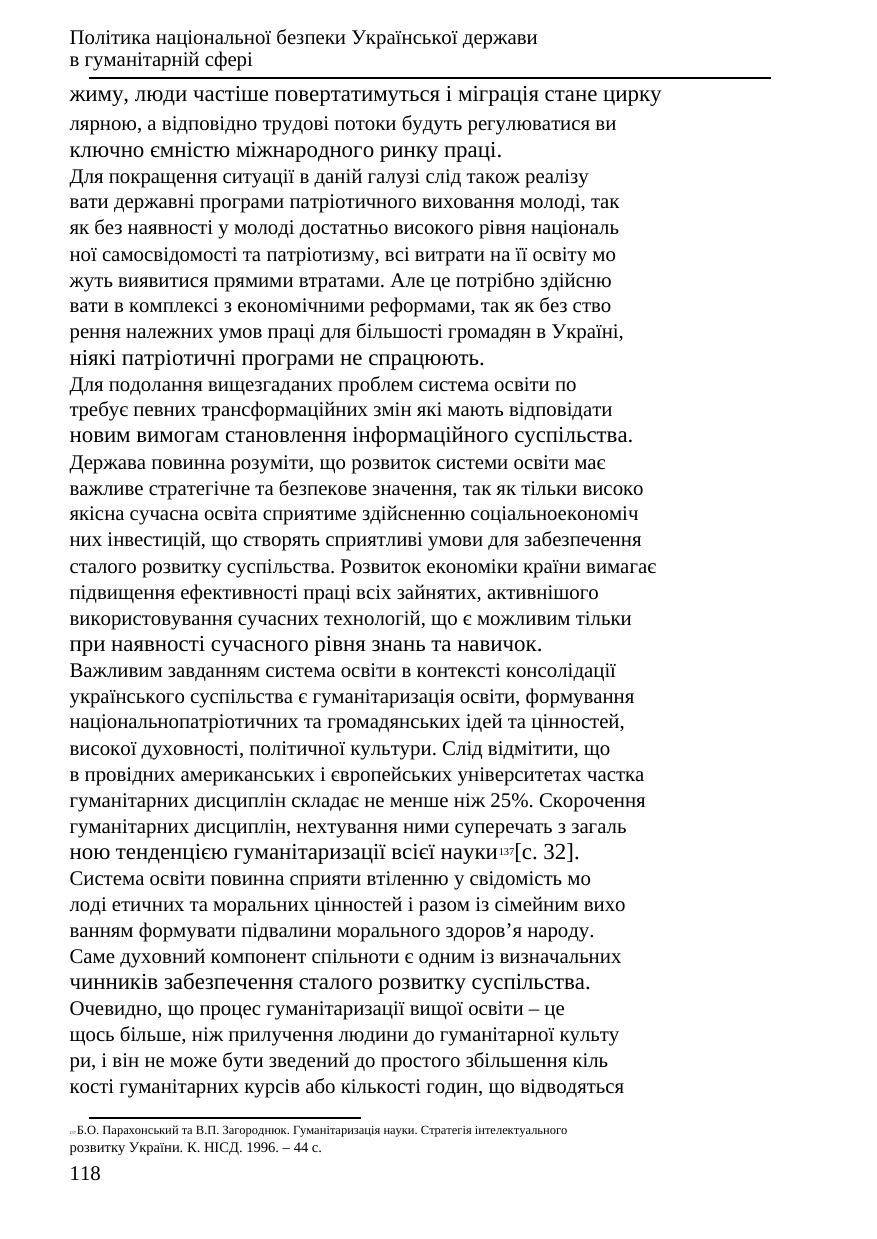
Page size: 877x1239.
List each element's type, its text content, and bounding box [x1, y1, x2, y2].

text гуманітарних дисциплін, нехтування ними суперечать з загаль [69, 813, 862, 838]
text розвитку України. К. НІСД. 1996. – 44 с. [69, 1138, 862, 1156]
text ної самосвідомості та патріотизму, всі витрати на її освіту мо [69, 240, 862, 266]
text щось більше, ніж прилучення людини до гуманітарної культу [69, 1021, 862, 1046]
text Політика національної безпеки Української держави [69, 29, 862, 48]
text лярною, а відповідно трудові потоки будуть регулюватися ви [69, 109, 862, 136]
text Для покращення ситуації в даній галузі слід також реалізу [69, 162, 862, 189]
text чинників забезпечення сталого розвитку суспільства. [69, 968, 862, 995]
text в провідних американських і європейських університетах частка [69, 760, 862, 787]
text 118 [69, 1156, 862, 1186]
text 137 Б.О. Парахонський та В.П. Загороднюк. Гуманітаризація науки. Стратегія інтелектуального [69, 1121, 862, 1138]
text Система освіти повинна сприяти втіленню у свідомість мо [69, 864, 862, 891]
text Важливим завданням система освіти в контексті консолідації [69, 656, 862, 683]
text ніякі патріотичні програми не спрацюють. [69, 344, 862, 370]
text Саме духовний компонент спільноти є одним із визначальних [69, 942, 862, 968]
text підвищення ефективності праці всіх зайнятих, активнішого [69, 578, 862, 605]
text важливе стратегічне та безпекове значення, так як тільки високо [69, 474, 862, 501]
text українського суспільства є гуманітаризація освіти, формування [69, 683, 862, 709]
text національнопатріотичних та громадянських ідей та цінностей, [69, 709, 862, 734]
text ванням формувати підвалини морального здоров’я народу. [69, 917, 862, 942]
text ри, і він не може бути зведений до простого збільшення кіль [69, 1046, 862, 1072]
text вати в комплексі з економічними реформами, так як без ство [69, 293, 862, 318]
text лоді етичних та моральних цінностей і разом із сімейним вихо [69, 891, 862, 917]
text Очевидно, що процес гуманітаризації вищої освіти – це [69, 995, 862, 1021]
text в гуманітарній сфері [69, 48, 862, 71]
text високої духовності, політичної культури. Слід відмітити, що [69, 734, 862, 760]
text сталого розвитку суспільства. Розвиток економіки країни вимагає [69, 552, 862, 578]
text як без наявності у молоді достатньо високого рівня національ [69, 214, 862, 240]
text при наявності сучасного рівня знань та навичок. [69, 630, 862, 656]
text рення належних умов праці для більшості громадян в Україні, [69, 318, 862, 344]
text жуть виявитися прямими втратами. Але це потрібно здійсню [69, 266, 862, 293]
text них інвестицій, що створять сприятливі умови для забезпечення [69, 526, 862, 552]
text ключно ємністю міжнародного ринку праці. [69, 136, 862, 162]
text якісна сучасна освіта сприятиме здійсненню соціальноекономіч [69, 501, 862, 526]
text кості гуманітарних курсів або кількості годин, що відводяться [69, 1072, 862, 1099]
text новим вимогам становлення інформаційного суспільства. [69, 422, 862, 448]
text ною тенденцією гуманітаризації всієї науки137[с. 32]. [69, 838, 862, 864]
text використовування сучасних технологій, що є можливим тільки [69, 605, 862, 630]
text гуманітарних дисциплін складає не менше ніж 25%. Скорочення [69, 787, 862, 813]
text вати державні програми патріотичного виховання молоді, так [69, 189, 862, 214]
text жиму, люди частіше повертатимуться і міграція стане цирку [69, 71, 862, 109]
text Держава повинна розуміти, що розвиток системи освіти має [69, 448, 862, 474]
text Для подолання вищезгаданих проблем система освіти по [69, 370, 862, 397]
text требує певних трансформаційних змін які мають відповідати [69, 397, 862, 422]
